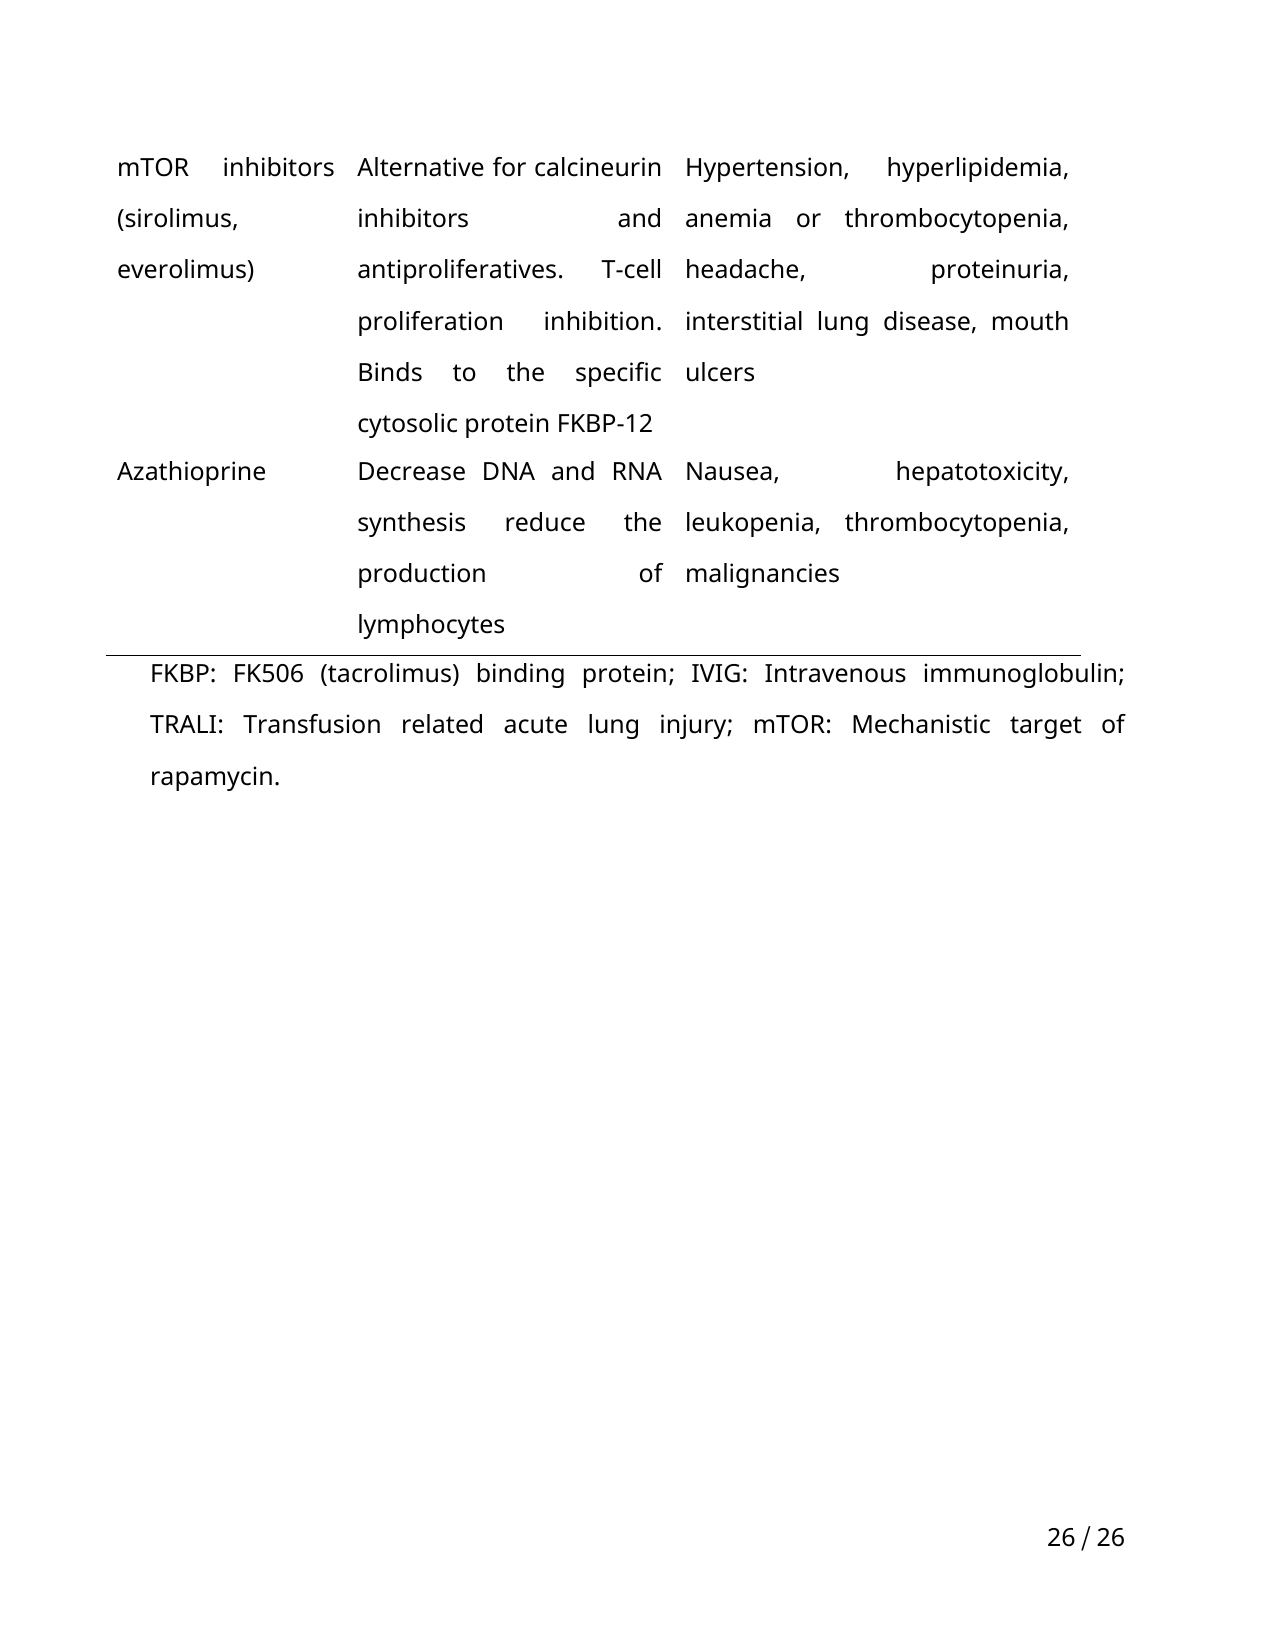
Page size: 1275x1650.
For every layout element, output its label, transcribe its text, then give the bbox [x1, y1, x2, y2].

table_cell Decrease DNA and RNA synthesis reduce the production of lymphocytes [346, 454, 673, 655]
table_cell mTOR inhibitors (sirolimus, everolimus) [106, 150, 346, 453]
table_cell Nausea, hepatotoxicity, leukopenia, thrombocytopenia, malignancies [674, 454, 1081, 655]
table_cell Alternative for calcineurin inhibitors and antiproliferatives. T-cell proliferation inhibition. Binds to the specific cytosolic protein FKBP-12 [346, 150, 673, 453]
table_cell Hypertension, hyperlipidemia, anemia or thrombocytopenia, headache, proteinuria, interstitial lung disease, mouth ulcers [674, 150, 1081, 453]
text FKBP: FK506 (tacrolimus) binding protein; IVIG: Intravenous immunoglobulin; TRALI: Transfusion related acute lung injury; mTOR: Mechanistic target of rapamycin. [150, 656, 1125, 792]
table_cell Azathioprine [106, 454, 346, 655]
